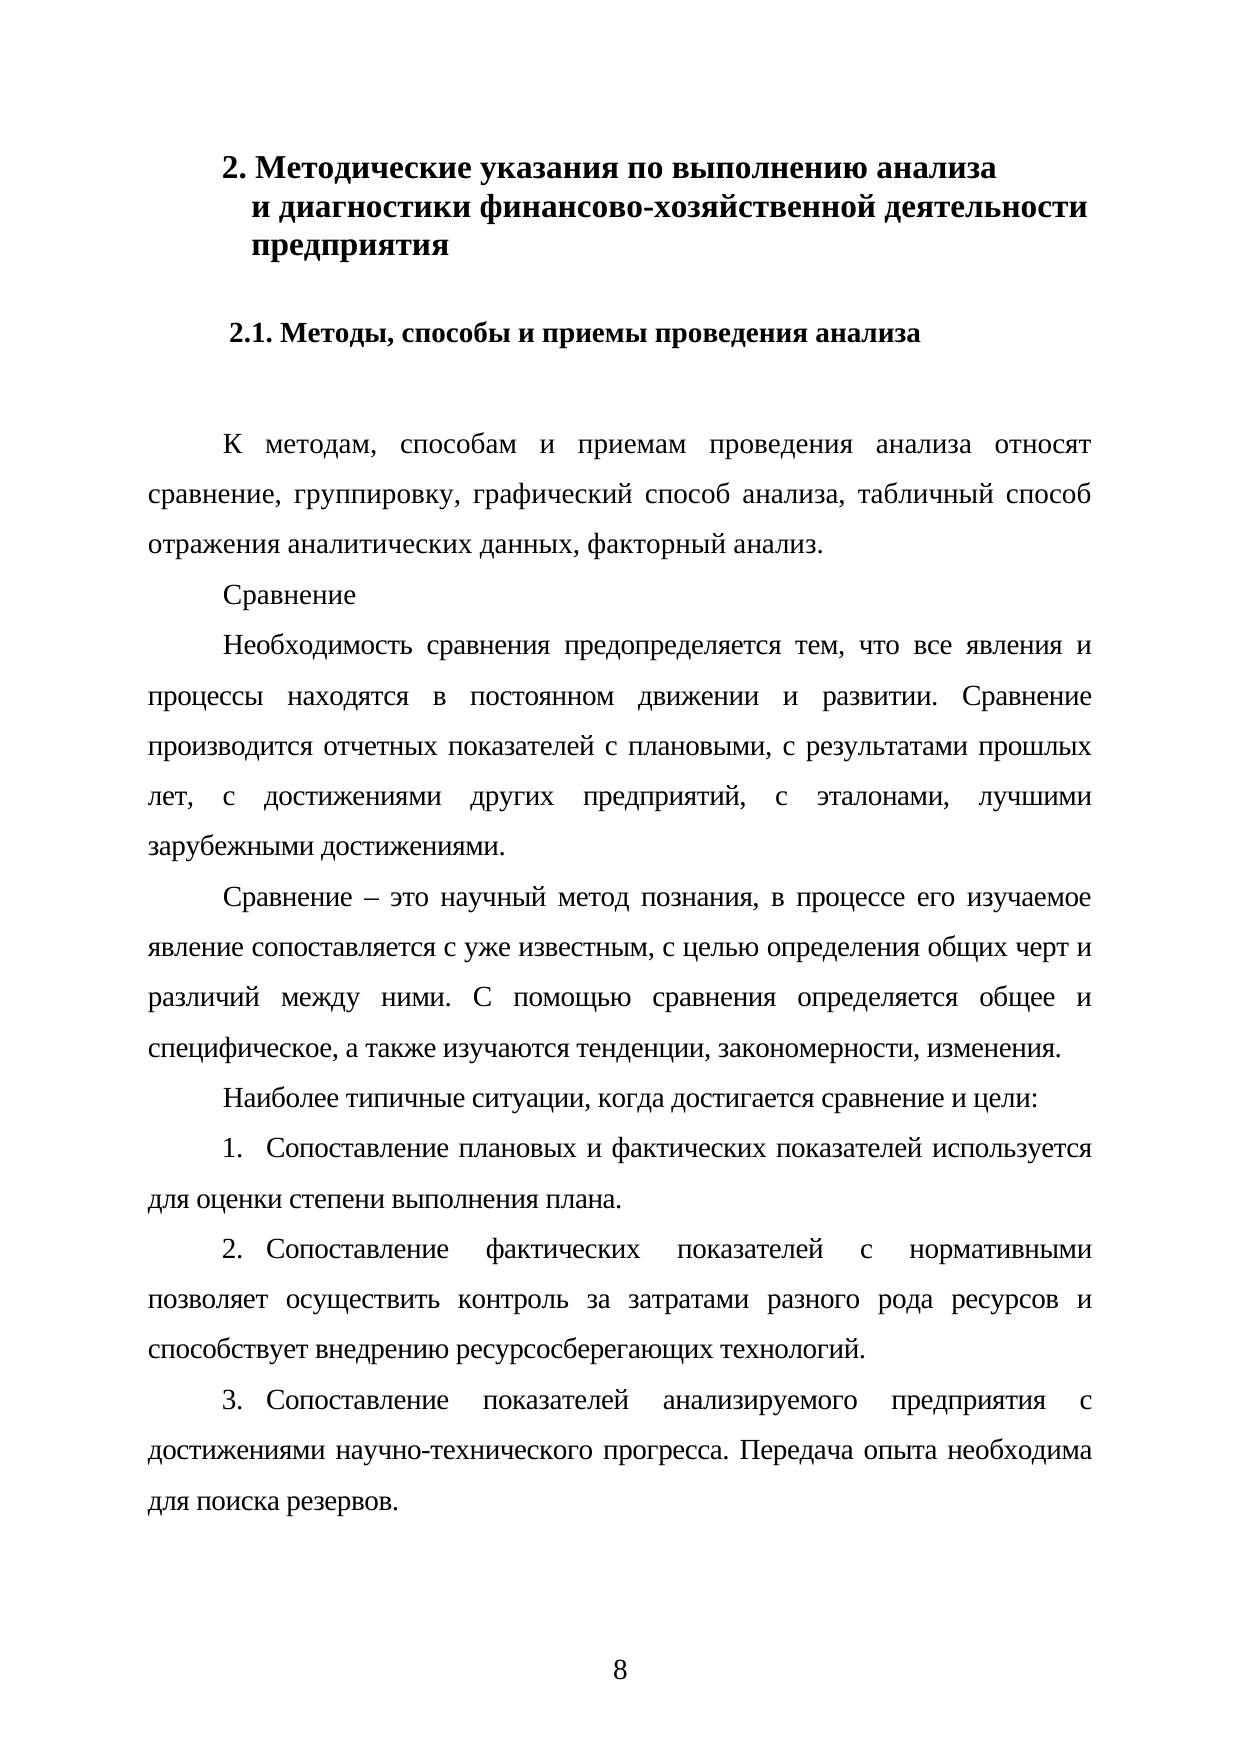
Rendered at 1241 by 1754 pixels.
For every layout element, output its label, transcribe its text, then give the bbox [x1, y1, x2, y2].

list Сопоставление показателей анализируемого предприятия с достижениями научно-технического прогресса. Передача опыта необходима для поиска резервов. [148, 1382, 1092, 1516]
text Наиболее типичные ситуации, когда достигается сравнение и цели: [148, 1080, 1092, 1114]
subtitle 2. Методические указания по выполнению анализа [222, 148, 1092, 186]
text Сравнение [148, 577, 1092, 611]
text Сравнение – это научный метод познания, в процессе его изучаемое явление сопоставляется с уже известным, с целью определения общих черт и различий между ними. С помощью сравнения определяется общее и специфическое, а также изучаются тенденции, закономерности, изменения. [148, 879, 1092, 1063]
text К методам, способам и приемам проведения анализа относят сравнение, группировку, графический способ анализа, табличный способ отражения аналитических данных, факторный анализ. [148, 426, 1092, 560]
subtitle 2.1. Методы, способы и приемы проведения анализа [229, 315, 1092, 349]
list Сопоставление плановых и фактических показателей используется для оценки степени выполнения плана. [148, 1130, 1092, 1214]
text Необходимость сравнения предопределяется тем, что все явления и процессы находятся в постоянном движении и развитии. Сравнение производится отчетных показателей с плановыми, с результатами прошлых лет, с достижениями других предприятий, с эталонами, лучшими зарубежными достижениями. [148, 627, 1092, 862]
list Сопоставление фактических показателей с нормативными позволяет осуществить контроль за затратами разного рода ресурсов и способствует внедрению ресурсосберегающих технологий. [148, 1231, 1092, 1365]
subtitle и диагностики финансово-хозяйственной деятельности предприятия [251, 186, 1092, 263]
